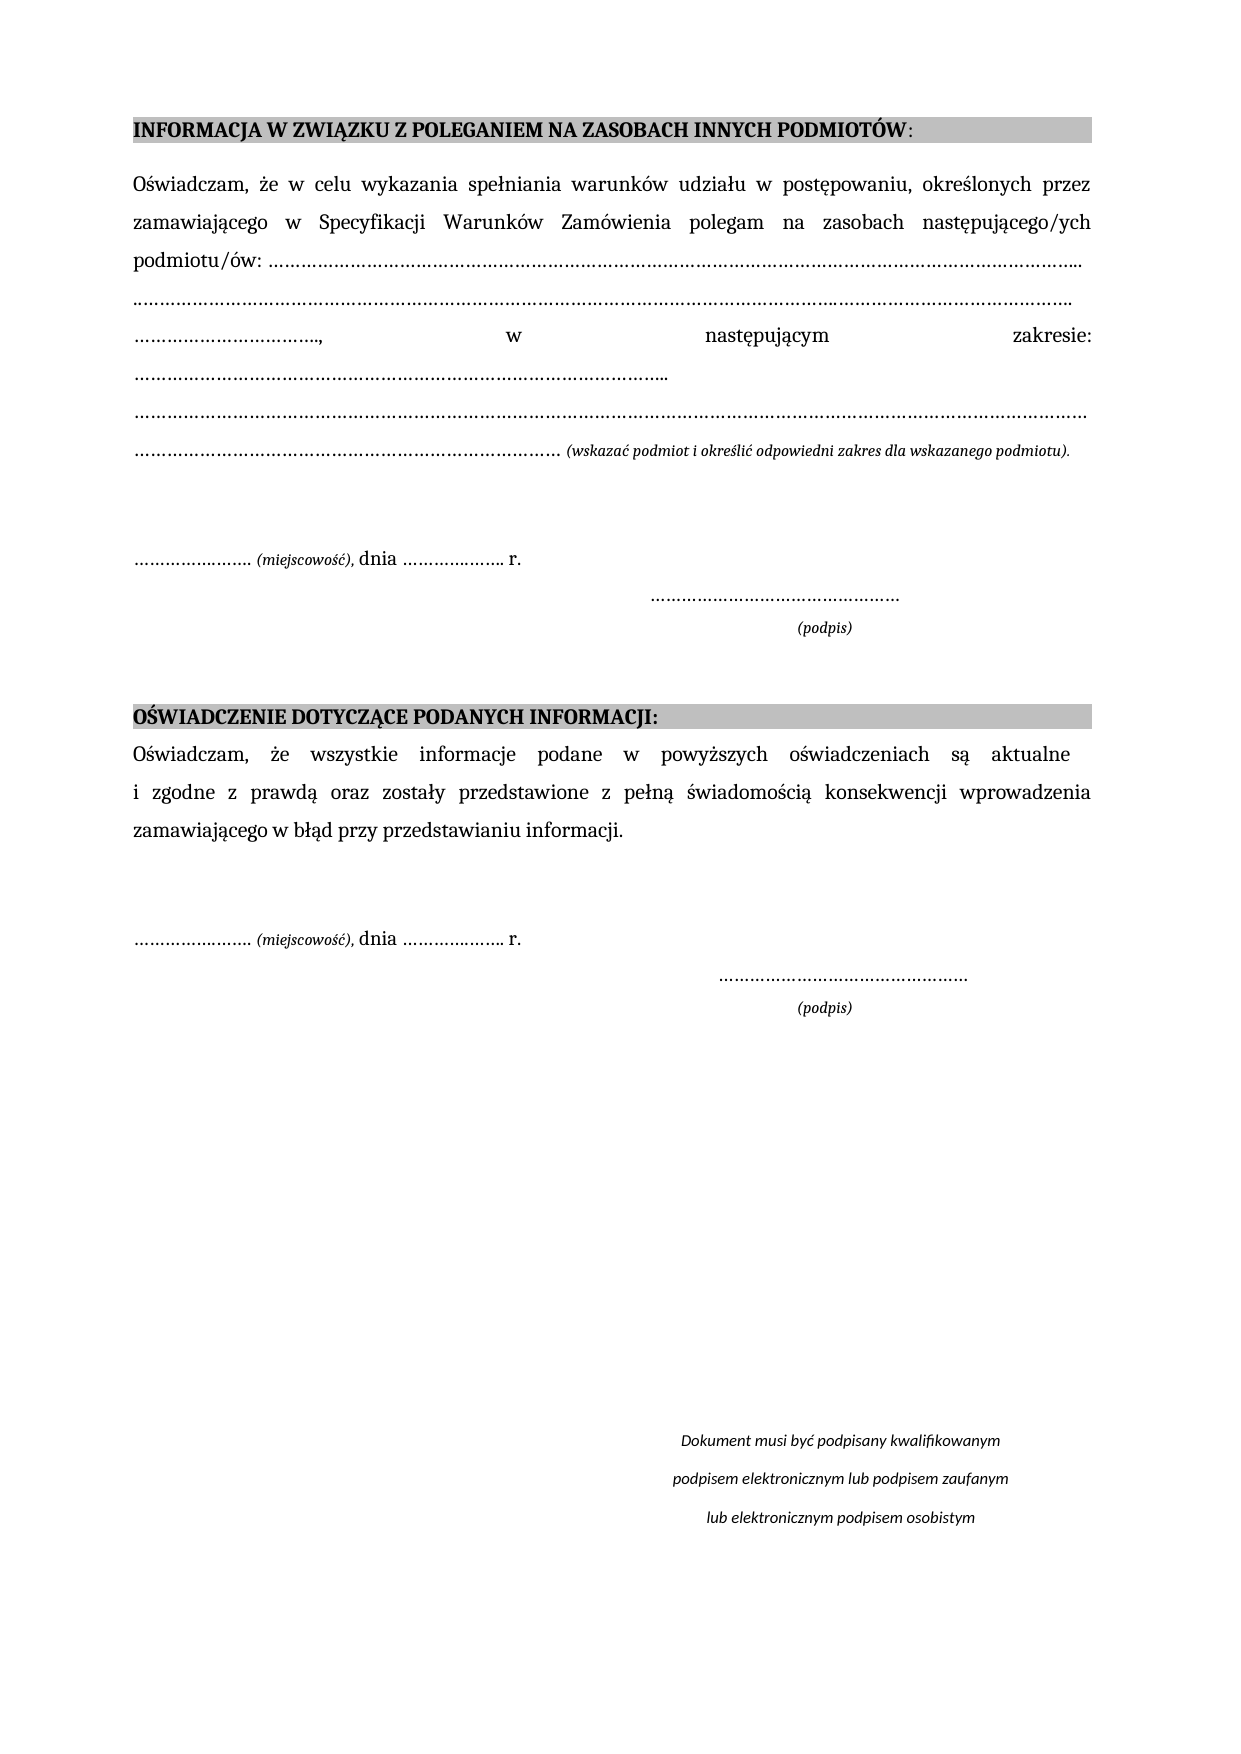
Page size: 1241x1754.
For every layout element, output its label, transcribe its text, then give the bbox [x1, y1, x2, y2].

text (podpis) [723, 618, 1092, 637]
text (podpis) [723, 999, 1092, 1018]
text Dokument musi być podpisany kwalifikowanym [133, 1430, 1092, 1450]
text OŚWIADCZENIE DOTYCZĄCE PODANYCH INFORMACJI: [133, 704, 1092, 729]
text ..……………………………………………………………………………………………………………….…………………………………….……………………………., w następującym zakresie: …………………………………………………………………………………….. [133, 285, 1092, 386]
text …………….……. (miejscowość), dnia ………….……. r. [133, 927, 1092, 951]
text Oświadczam, że w celu wykazania spełniania warunków udziału w postępowaniu, określonych przez zamawiającego w Specyfikacji Warunków Zamówienia polegam na zasobach następującego/ych podmiotu/ów: ………………………………………………………………………………………………………………………………….. [133, 172, 1092, 273]
text …………….……. (miejscowość), dnia ………….……. r. [133, 546, 1092, 570]
text ……………………………………………………………………………………………………………………………………………………………………………………………………………………………… (wskazać podmiot i określić odpowiedni zakres dla wskazanego podmiotu). [133, 399, 1092, 462]
text Oświadczam, że wszystkie informacje podane w powyższych oświadczeniach są aktualne i zgodne z prawdą oraz zostały przedstawione z pełną świadomością konsekwencji wprowadzenia zamawiającego w błąd przy przedstawianiu informacji. [133, 742, 1092, 843]
text lub elektronicznym podpisem osobistym [591, 1507, 1092, 1527]
text ………………………………………… [133, 963, 1092, 987]
text INFORMACJA W ZWIĄZKU Z POLEGANIEM NA ZASOBACH INNYCH PODMIOTÓW: [133, 117, 1092, 143]
text podpisem elektronicznym lub podpisem zaufanym [591, 1468, 1092, 1489]
text ………………………………………… [133, 582, 1092, 606]
